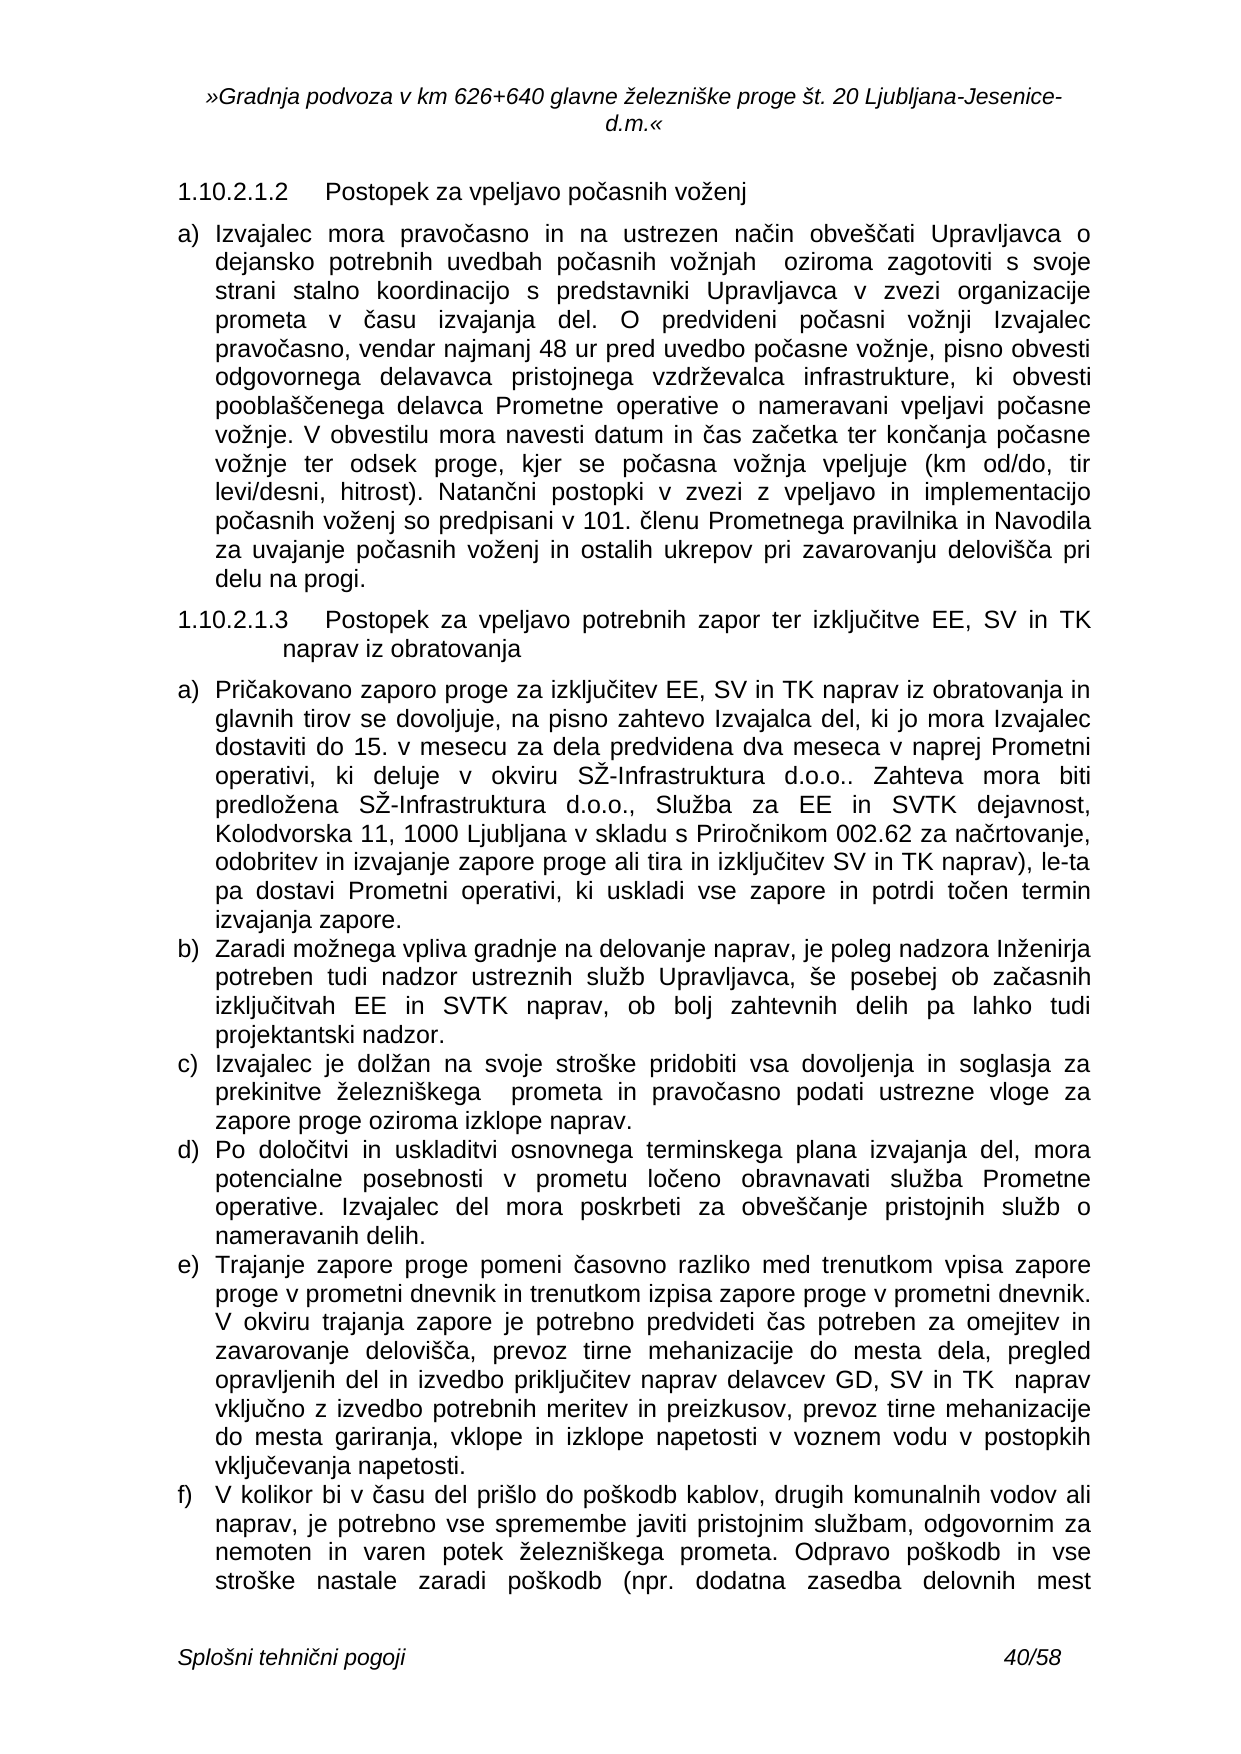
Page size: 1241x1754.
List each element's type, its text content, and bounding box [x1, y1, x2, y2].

list Izvajalec mora pravočasno in na ustrezen način obveščati Upravljavca o dejansko potrebnih uvedbah počasnih vožnjah oziroma zagotoviti s svoje strani stalno koordinacijo s predstavniki Upravljavca v zvezi organizacije prometa v času izvajanja del. O predvideni počasni vožnji Izvajalec pravočasno, vendar najmanj 48 ur pred uvedbo počasne vožnje, pisno obvesti odgovornega delavavca pristojnega vzdrževalca infrastrukture, ki obvesti pooblaščenega delavca Prometne operative o nameravani vpeljavi počasne vožnje. V obvestilu mora navesti datum in čas začetka ter končanja počasne vožnje ter odsek proge, kjer se počasna vožnja vpeljuje (km od/do, tir levi/desni, hitrost). Natančni postopki v zvezi z vpeljavo in implementacijo počasnih voženj so predpisani v 101. členu Prometnega pravilnika in Navodila za uvajanje počasnih voženj in ostalih ukrepov pri zavarovanju delovišča pri delu na progi. [177, 218, 1092, 592]
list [177, 1480, 1092, 1595]
subtitle Postopek za vpeljavo počasnih voženj [177, 177, 1092, 206]
list Po določitvi in uskladitvi osnovnega terminskega plana izvajanja del, mora potencialne posebnosti v prometu ločeno obravnavati služba Prometne operative. Izvajalec del mora poskrbeti za obveščanje pristojnih služb o nameravanih delih. [177, 1135, 1092, 1250]
list Zaradi možnega vpliva gradnje na delovanje naprav, je poleg nadzora Inženirja potreben tudi nadzor ustreznih služb Upravljavca, še posebej ob začasnih izključitvah EE in SVTK naprav, ob bolj zahtevnih delih pa lahko tudi projektantski nadzor. [177, 933, 1092, 1048]
list Pričakovano zaporo proge za izključitev EE, SV in TK naprav iz obratovanja in glavnih tirov se dovoljuje, na pisno zahtevo Izvajalca del, ki jo mora Izvajalec dostaviti do 15. v mesecu za dela predvidena dva meseca v naprej Prometni operativi, ki deluje v okviru SŽ-Infrastruktura d.o.o.. Zahteva mora biti predložena SŽ-Infrastruktura d.o.o., Služba za EE in SVTK dejavnost, Kolodvorska 11, 1000 Ljubljana v skladu s Priročnikom 002.62 za načrtovanje, odobritev in izvajanje zapore proge ali tira in izključitev SV in TK naprav), le-ta pa dostavi Prometni operativi, ki uskladi vse zapore in potrdi točen termin izvajanja zapore. [177, 675, 1092, 933]
list Trajanje zapore proge pomeni časovno razliko med trenutkom vpisa zapore proge v prometni dnevnik in trenutkom izpisa zapore proge v prometni dnevnik. V okviru trajanja zapore je potrebno predvideti čas potreben za omejitev in zavarovanje delovišča, prevoz tirne mehanizacije do mesta dela, pregled opravljenih del in izvedbo priključitev naprav delavcev GD, SV in TK naprav vključno z izvedbo potrebnih meritev in preizkusov, prevoz tirne mehanizacije do mesta gariranja, vklope in izklope napetosti v voznem vodu v postopkih vključevanja napetosti. [177, 1250, 1092, 1480]
list Izvajalec je dolžan na svoje stroške pridobiti vsa dovoljenja in soglasja za prekinitve železniškega prometa in pravočasno podati ustrezne vloge za zapore proge oziroma izklope naprav. [177, 1048, 1092, 1135]
subtitle Postopek za vpeljavo potrebnih zapor ter izključitve EE, SV in TK naprav iz obratovanja [177, 605, 1092, 662]
